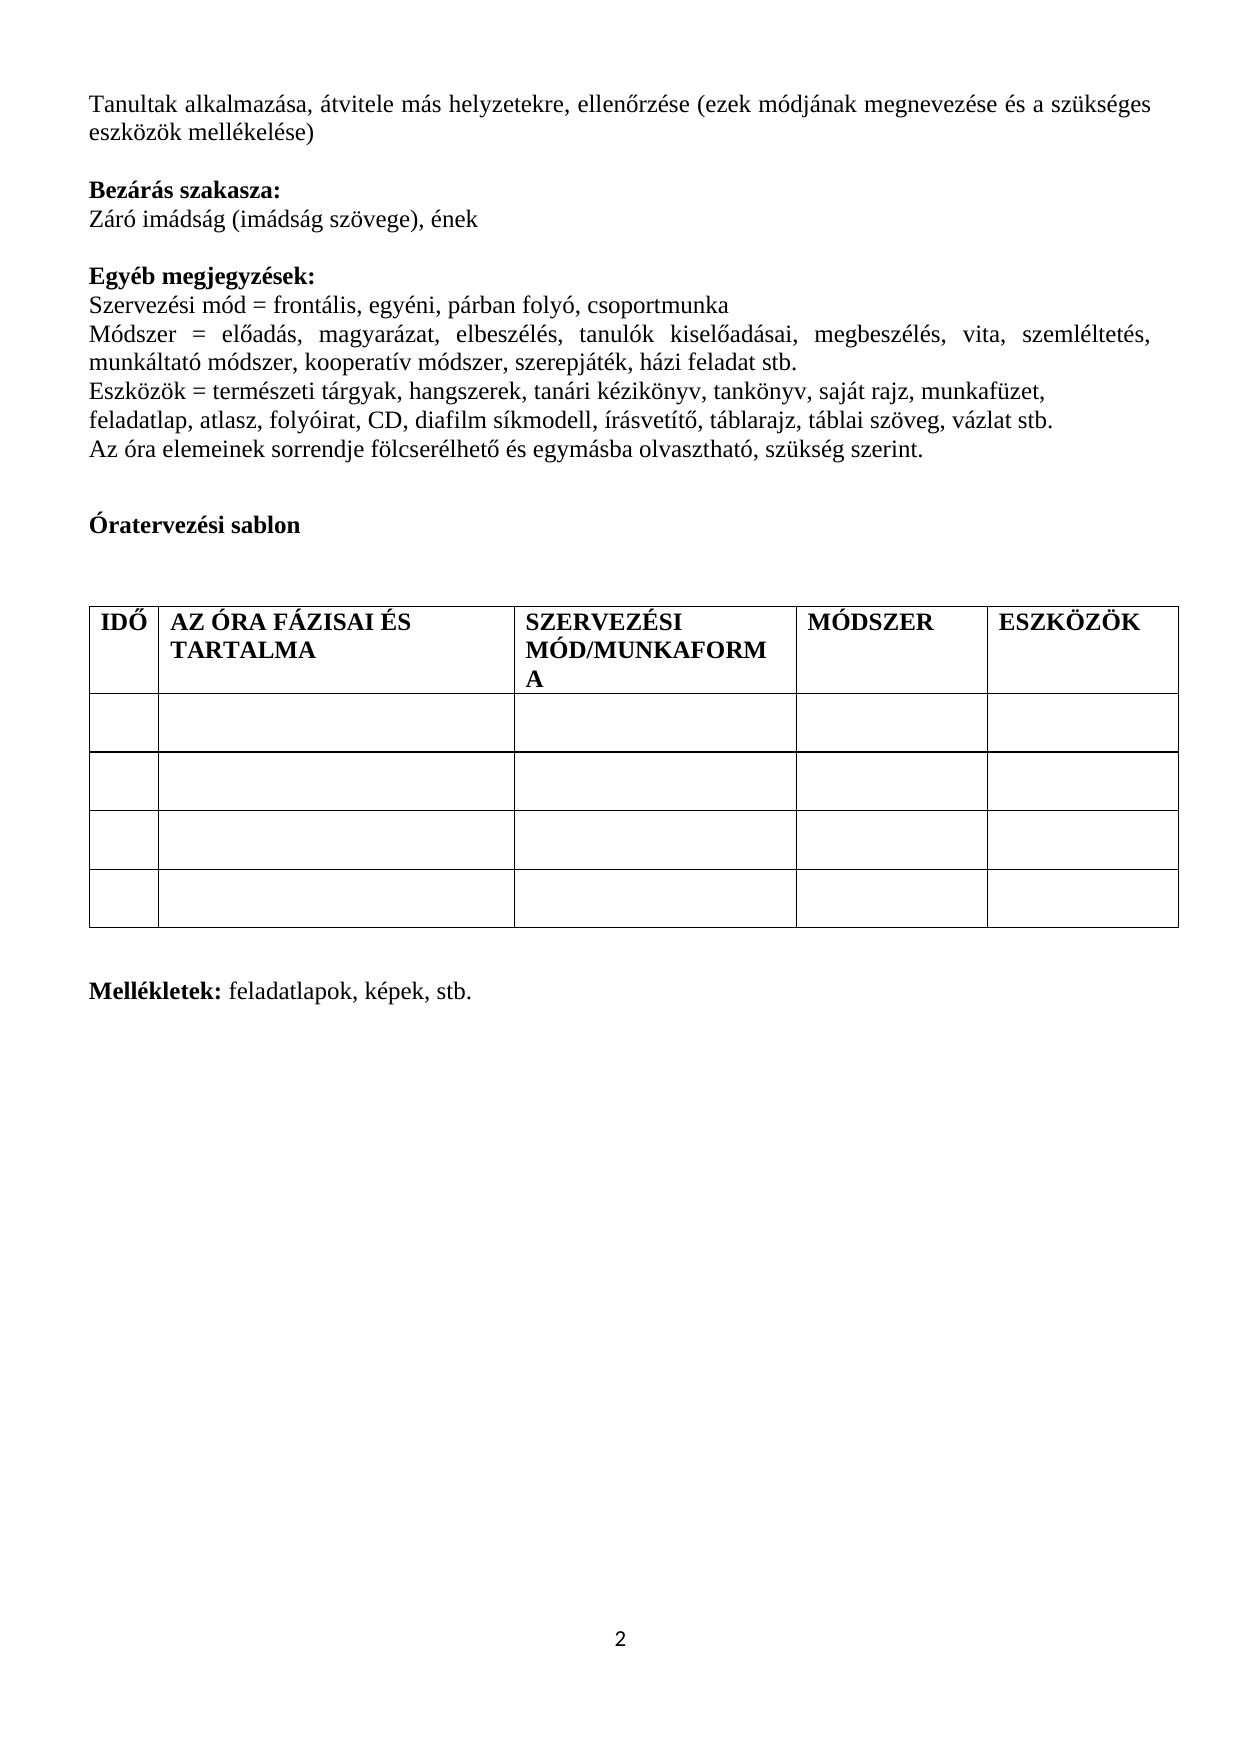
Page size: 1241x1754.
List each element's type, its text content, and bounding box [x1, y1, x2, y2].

table_cell [988, 753, 1178, 810]
table_cell [515, 811, 796, 868]
text Záró imádság (imádság szövege), ének [89, 204, 1152, 232]
text Módszer = előadás, magyarázat, elbeszélés, tanulók kiselőadásai, megbeszélés, vita, szemléltetés, munkáltató módszer, kooperatív módszer, szerepjáték, házi feladat stb. [89, 319, 1152, 376]
table_header MÓDSZER [797, 607, 987, 693]
text Az óra elemeinek sorrendje fölcserélhető és egymásba olvasztható, szükség szerint. [89, 434, 1152, 462]
text Óratervezési sablon [89, 510, 1152, 539]
table_cell [797, 694, 987, 751]
table_cell [515, 694, 796, 751]
text Eszközök = természeti tárgyak, hangszerek, tanári kézikönyv, tankönyv, saját rajz, munkafüzet, [89, 376, 1152, 405]
text Tanultak alkalmazása, átvitele más helyzetekre, ellenőrzése (ezek módjának megnevezése és a szükséges eszközök mellékelése) [89, 89, 1152, 146]
table_cell [90, 694, 158, 751]
table_header IDŐ [90, 607, 158, 693]
table_cell [988, 870, 1178, 927]
table_cell [988, 694, 1178, 751]
table_cell [159, 811, 514, 868]
table_cell [515, 753, 796, 810]
table_cell [515, 870, 796, 927]
table_header AZ ÓRA FÁZISAI ÉS TARTALMA [159, 607, 514, 693]
table_cell [90, 811, 158, 868]
text Bezárás szakasza: [89, 175, 1152, 204]
table_cell [797, 870, 987, 927]
table_cell [797, 753, 987, 810]
table_cell [988, 811, 1178, 868]
table_cell [159, 753, 514, 810]
text feladatlap, atlasz, folyóirat, CD, diafilm síkmodell, írásvetítő, táblarajz, táblai szöveg, vázlat stb. [89, 405, 1152, 434]
table_header ESZKÖZÖK [988, 607, 1178, 693]
text Szervezési mód = frontális, egyéni, párban folyó, csoportmunka [89, 290, 1152, 319]
table_header SZERVEZÉSI MÓD/MUNKAFORMA [515, 607, 796, 693]
text Mellékletek: feladatlapok, képek, stb. [89, 976, 1152, 1004]
table_cell [90, 870, 158, 927]
table_cell [159, 694, 514, 751]
table_cell [90, 753, 158, 810]
table_cell [159, 870, 514, 927]
text Egyéb megjegyzések: [89, 261, 1152, 290]
table_cell [797, 811, 987, 868]
